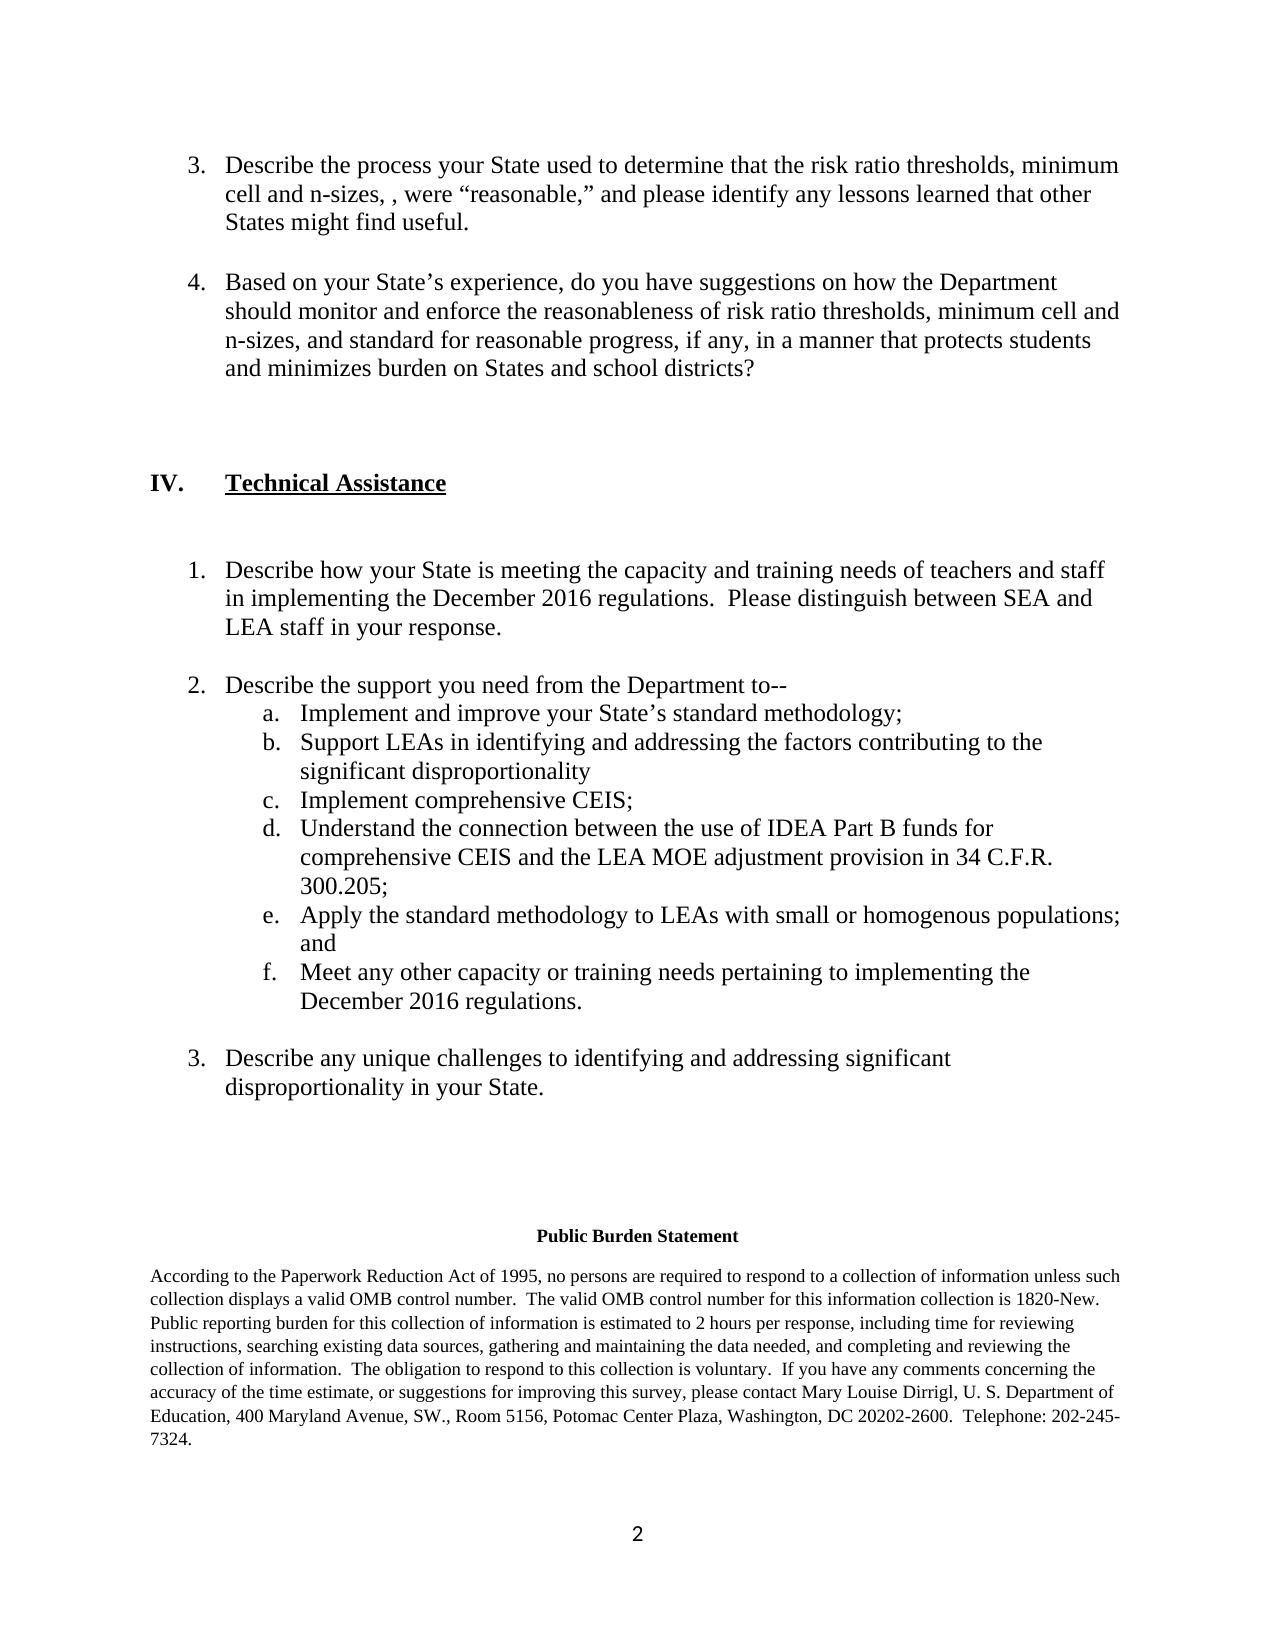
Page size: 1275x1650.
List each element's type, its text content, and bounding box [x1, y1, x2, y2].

list Technical Assistance [150, 468, 1125, 497]
list Describe any unique challenges to identifying and addressing significant disproportionality in your State. [187, 1043, 1125, 1101]
list Describe how your State is meeting the capacity and training needs of teachers and staff in implementing the December 2016 regulations. Please distinguish between SEA and LEA staff in your response. [187, 555, 1125, 641]
text According to the Paperwork Reduction Act of 1995, no persons are required to respond to a collection of information unless such collection displays a valid OMB control number. The valid OMB control number for this information collection is 1820-New. Public reporting burden for this collection of information is estimated to 2 hours per response, including time for reviewing instructions, searching existing data sources, gathering and maintaining the data needed, and completing and reviewing the collection of information. The obligation to respond to this collection is voluntary. If you have any comments concerning the accuracy of the time estimate, or suggestions for improving this survey, please contact Mary Louise Dirrigl, U. S. Department of Education, 400 Maryland Avenue, SW., Room 5156, Potomac Center Plaza, Washington, DC 20202-2600. Telephone: 202-245-7324. [150, 1265, 1125, 1449]
list Apply the standard methodology to LEAs with small or homogenous populations; and [262, 900, 1125, 957]
list Meet any other capacity or training needs pertaining to implementing the December 2016 regulations. [262, 957, 1125, 1015]
list Describe the process your State used to determine that the risk ratio thresholds, minimum cell and n-sizes, , were “reasonable,” and please identify any lessons learned that other States might find useful. [187, 150, 1125, 236]
text Public Burden Statement [150, 1225, 1125, 1247]
list Implement comprehensive CEIS; [262, 785, 1125, 813]
list Implement and improve your State’s standard methodology; [262, 698, 1125, 727]
list Based on your State’s experience, do you have suggestions on how the Department should monitor and enforce the reasonableness of risk ratio thresholds, minimum cell and n-sizes, and standard for reasonable progress, if any, in a manner that protects students and minimizes burden on States and school districts? [187, 267, 1125, 382]
list Understand the connection between the use of IDEA Part B funds for comprehensive CEIS and the LEA MOE adjustment provision in 34 C.F.R. 300.205; [262, 813, 1125, 900]
list Support LEAs in identifying and addressing the factors contributing to the significant disproportionality [262, 727, 1125, 785]
list Describe the support you need from the Department to-- [187, 670, 1125, 698]
